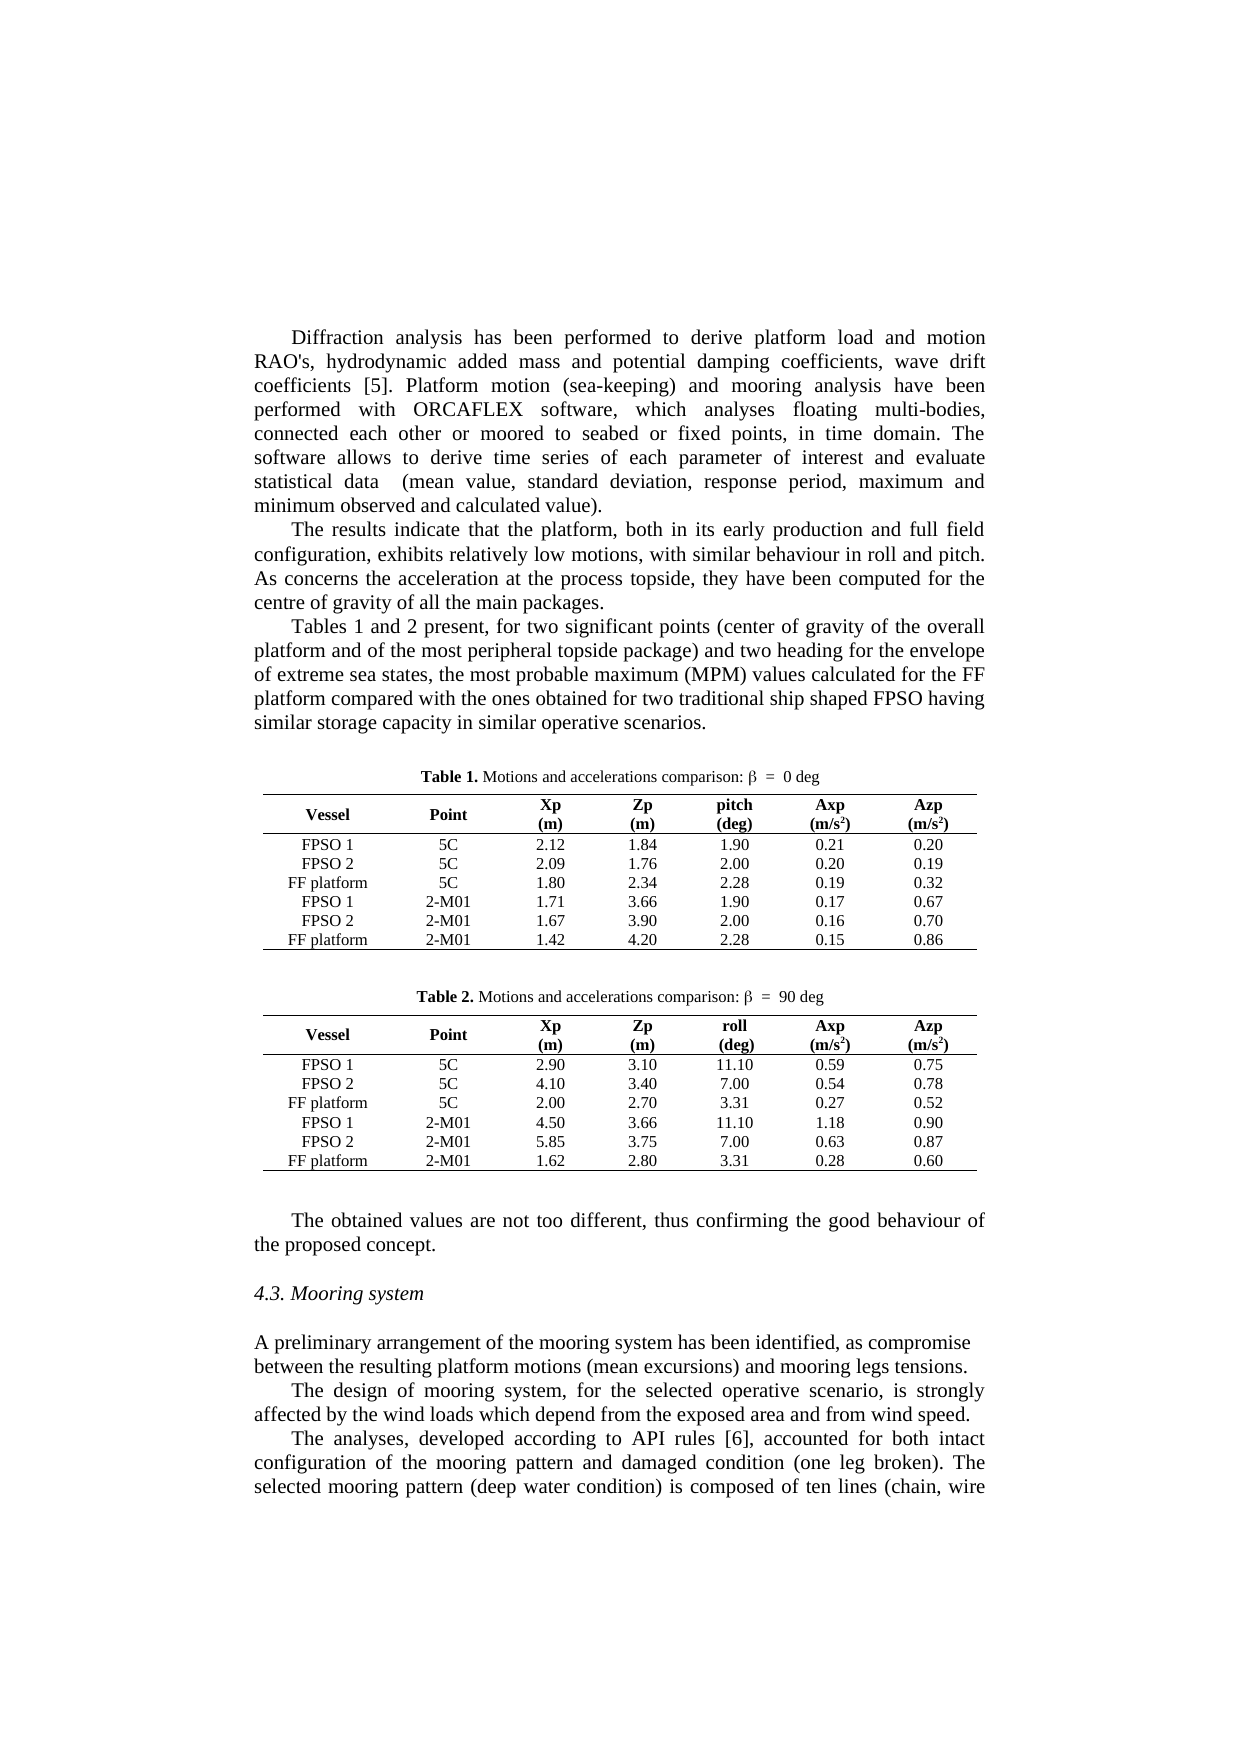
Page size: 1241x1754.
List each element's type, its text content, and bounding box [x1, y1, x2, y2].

table_cell 2.70 [596, 1093, 688, 1112]
table_cell 1.90 [689, 834, 781, 853]
table_cell 3.40 [596, 1074, 688, 1093]
table_cell 0.59 [781, 1055, 879, 1074]
table_cell 5.85 [504, 1132, 596, 1151]
table_cell FF platform [263, 1093, 392, 1112]
table_header Zp (m) [596, 795, 688, 833]
table_header roll (deg) [689, 1016, 781, 1054]
table_cell 0.27 [781, 1093, 879, 1112]
table_cell 0.16 [781, 911, 879, 930]
table_cell FPSO 2 [263, 911, 392, 930]
table_cell 0.19 [781, 873, 879, 892]
table_cell 11.10 [689, 1113, 781, 1132]
table_cell 0.19 [879, 854, 977, 873]
table_cell 2.12 [504, 834, 596, 853]
text The design of mooring system, for the selected operative scenario, is strongly affected by the wind loads which depend from the exposed area and from wind speed. [254, 1378, 986, 1426]
table_cell 1.80 [504, 873, 596, 892]
table_cell 2-M01 [392, 1113, 504, 1132]
table_cell 0.63 [781, 1132, 879, 1151]
table_cell 0.75 [879, 1055, 977, 1074]
table_cell 1.18 [781, 1113, 879, 1132]
table_header Zp (m) [596, 1016, 688, 1054]
table_header Point [392, 1016, 504, 1054]
table_cell 7.00 [689, 1132, 781, 1151]
table_header Point [392, 795, 504, 833]
table_cell 0.32 [879, 873, 977, 892]
table_cell 0.90 [879, 1113, 977, 1132]
table_cell 0.70 [879, 911, 977, 930]
table_cell 3.75 [596, 1132, 688, 1151]
table_cell 1.42 [504, 930, 596, 949]
table_cell FPSO 2 [263, 854, 392, 873]
table_cell 0.21 [781, 834, 879, 853]
table_header Vessel [263, 795, 392, 833]
table_cell 4.10 [504, 1074, 596, 1093]
table_header Axp (m/s2) [781, 1016, 879, 1054]
table_cell FF platform [263, 930, 392, 949]
text The results indicate that the platform, both in its early production and full field configuration, exhibits relatively low motions, with similar behaviour in roll and pitch. As concerns the acceleration at the process topside, they have been computed for the centre of gravity of all the main packages. [254, 517, 986, 614]
table_cell 0.87 [879, 1132, 977, 1151]
table_cell FF platform [263, 873, 392, 892]
text Table 1. Motions and accelerations comparison: = 0 deg [254, 766, 986, 786]
table_cell 2.34 [596, 873, 688, 892]
table_cell 2-M01 [392, 911, 504, 930]
table_header Azp (m/s2) [879, 1016, 977, 1054]
text Diffraction analysis has been performed to derive platform load and motion RAO's, hydrodynamic added mass and potential damping coefficients, wave drift coefficients [5]. Platform motion (sea-keeping) and mooring analysis have been performed with ORCAFLEX software, which analyses floating multi-bodies, connected each other or moored to seabed or fixed points, in time domain. The software allows to derive time series of each parameter of interest and evaluate statistical data (mean value, standard deviation, response period, maximum and minimum observed and calculated value). [254, 325, 986, 517]
table_cell 2.28 [689, 873, 781, 892]
table_cell 2.00 [504, 1093, 596, 1112]
table_cell 1.71 [504, 892, 596, 911]
table_cell 0.86 [879, 930, 977, 949]
subtitle Mooring system [254, 1281, 986, 1305]
table_cell 1.62 [504, 1151, 596, 1170]
table_cell 0.78 [879, 1074, 977, 1093]
table_cell 0.67 [879, 892, 977, 911]
text The obtained values are not too different, thus confirming the good behaviour of the proposed concept. [254, 1208, 986, 1256]
table_cell 2-M01 [392, 892, 504, 911]
table_cell 0.20 [781, 854, 879, 873]
table_cell FPSO 1 [263, 834, 392, 853]
table_cell FPSO 2 [263, 1132, 392, 1151]
table_cell 2-M01 [392, 1151, 504, 1170]
table_cell 1.76 [596, 854, 688, 873]
table_cell 2.28 [689, 930, 781, 949]
table_cell 1.84 [596, 834, 688, 853]
table_cell 1.90 [689, 892, 781, 911]
table_cell 2.00 [689, 911, 781, 930]
table_cell 0.52 [879, 1093, 977, 1112]
table_cell 5C [392, 873, 504, 892]
table_cell 0.17 [781, 892, 879, 911]
table_cell 0.28 [781, 1151, 879, 1170]
table_cell FPSO 2 [263, 1074, 392, 1093]
table_cell 5C [392, 1055, 504, 1074]
table_cell 3.66 [596, 892, 688, 911]
table_cell FPSO 1 [263, 1055, 392, 1074]
table_cell 2-M01 [392, 1132, 504, 1151]
table_cell 2.09 [504, 854, 596, 873]
text A preliminary arrangement of the mooring system has been identified, as compromise between the resulting platform motions (mean excursions) and mooring legs tensions. [254, 1330, 986, 1378]
table_cell FPSO 1 [263, 892, 392, 911]
table_cell 0.60 [879, 1151, 977, 1170]
table_cell 4.20 [596, 930, 688, 949]
text Table 2. Motions and accelerations comparison: = 90 deg [254, 987, 986, 1006]
table_header Vessel [263, 1016, 392, 1054]
table_cell 7.00 [689, 1074, 781, 1093]
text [254, 1426, 986, 1498]
table_cell 0.15 [781, 930, 879, 949]
table_cell 1.67 [504, 911, 596, 930]
table_cell 0.54 [781, 1074, 879, 1093]
table_cell 3.10 [596, 1055, 688, 1074]
table_cell 4.50 [504, 1113, 596, 1132]
table_cell FF platform [263, 1151, 392, 1170]
table_cell 2.90 [504, 1055, 596, 1074]
table_cell 2.00 [689, 854, 781, 873]
table_cell 5C [392, 1074, 504, 1093]
table_cell 5C [392, 854, 504, 873]
table_cell 3.90 [596, 911, 688, 930]
table_cell 0.20 [879, 834, 977, 853]
table_header Azp (m/s2) [879, 795, 977, 833]
table_cell 3.31 [689, 1151, 781, 1170]
table_header pitch (deg) [689, 795, 781, 833]
table_header Axp (m/s2) [781, 795, 879, 833]
table_cell 3.66 [596, 1113, 688, 1132]
table_cell 11.10 [689, 1055, 781, 1074]
text Tables 1 and 2 present, for two significant points (center of gravity of the overall platform and of the most peripheral topside package) and two heading for the envelope of extreme sea states, the most probable maximum (MPM) values calculated for the FF platform compared with the ones obtained for two traditional ship shaped FPSO having similar storage capacity in similar operative scenarios. [254, 614, 986, 734]
table_cell FPSO 1 [263, 1113, 392, 1132]
table_cell 5C [392, 834, 504, 853]
table_cell 3.31 [689, 1093, 781, 1112]
table_cell 2.80 [596, 1151, 688, 1170]
table_cell 5C [392, 1093, 504, 1112]
table_header Xp (m) [504, 795, 596, 833]
table_cell 2-M01 [392, 930, 504, 949]
table_header Xp (m) [504, 1016, 596, 1054]
